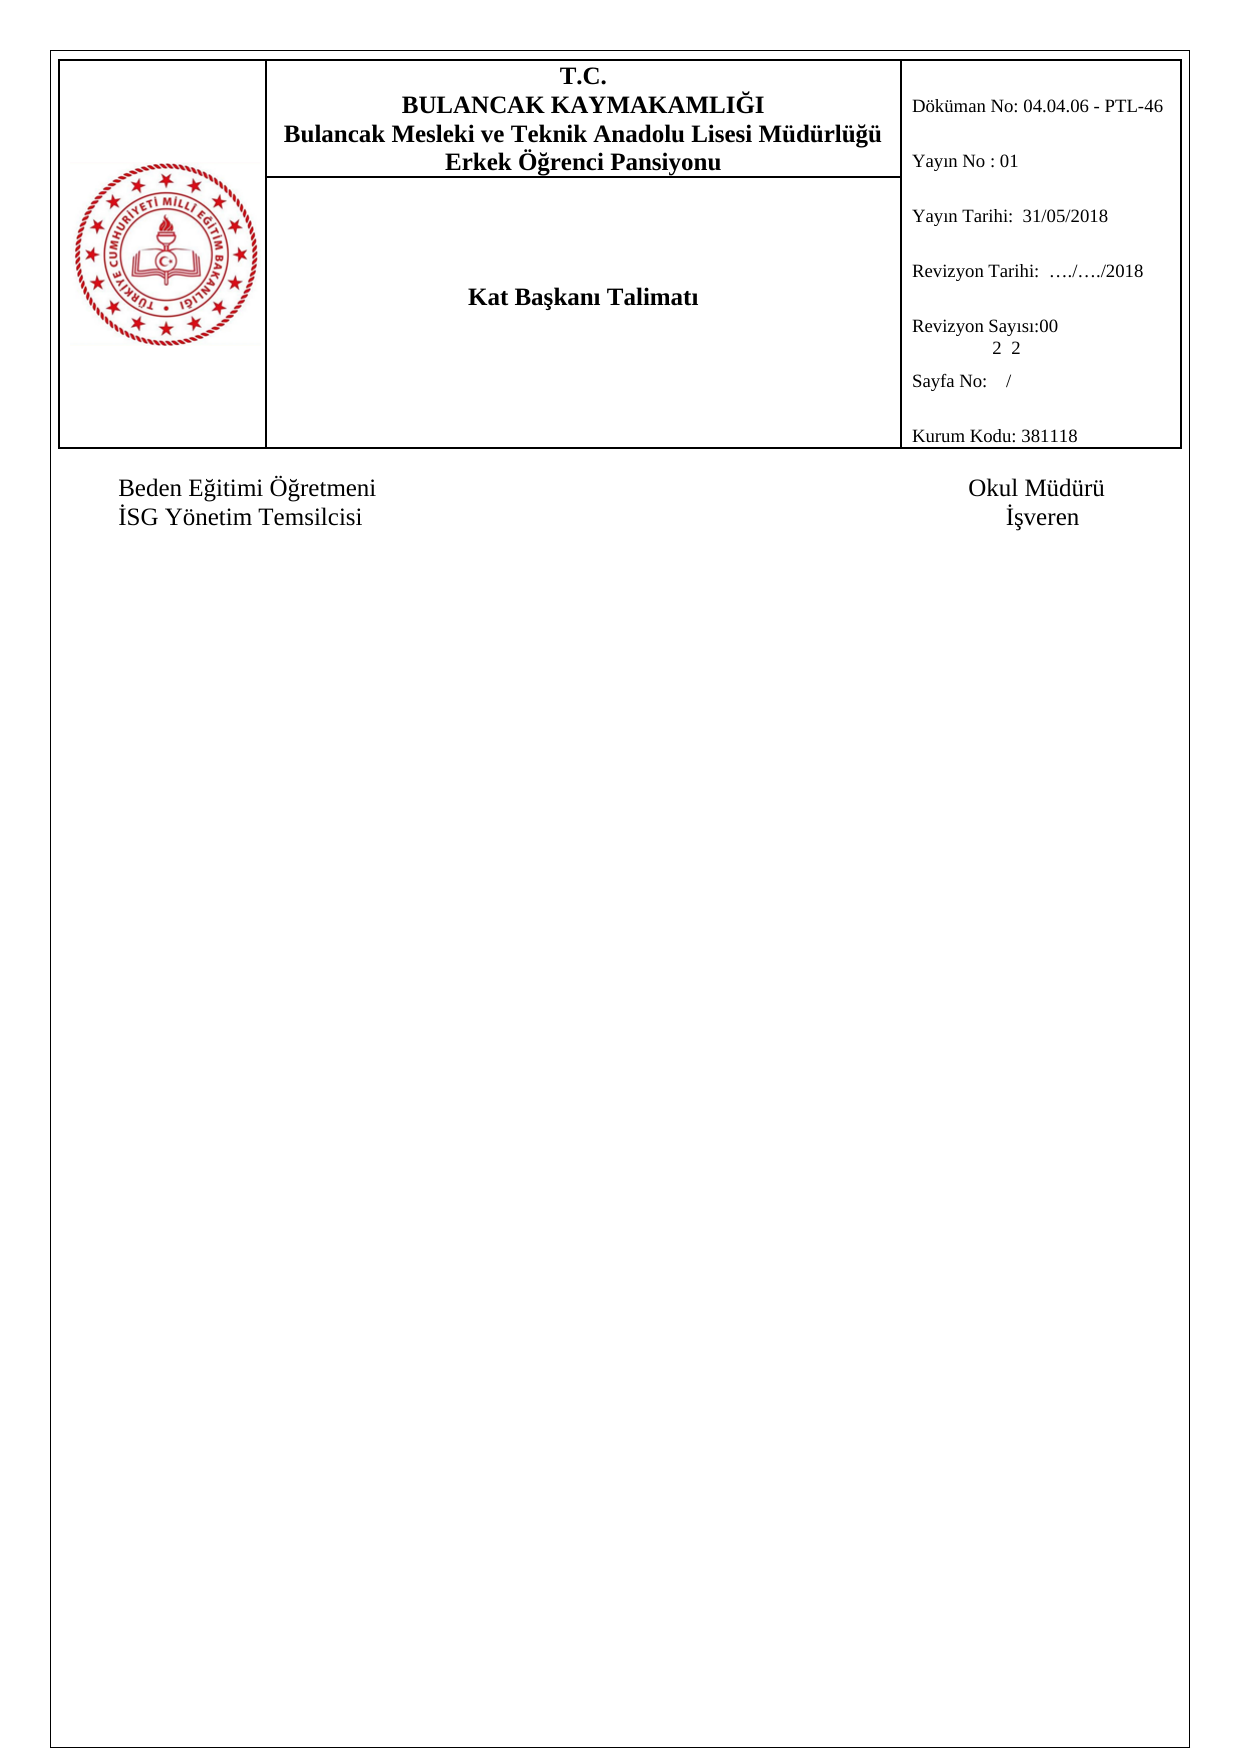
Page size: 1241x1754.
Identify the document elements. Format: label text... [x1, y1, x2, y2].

text Beden Eğitimi Öğretmeni Okul Müdürü [118, 473, 1152, 502]
picture [70, 162, 262, 346]
text İSG Yönetim Temsilcisi İşveren [118, 502, 1152, 531]
